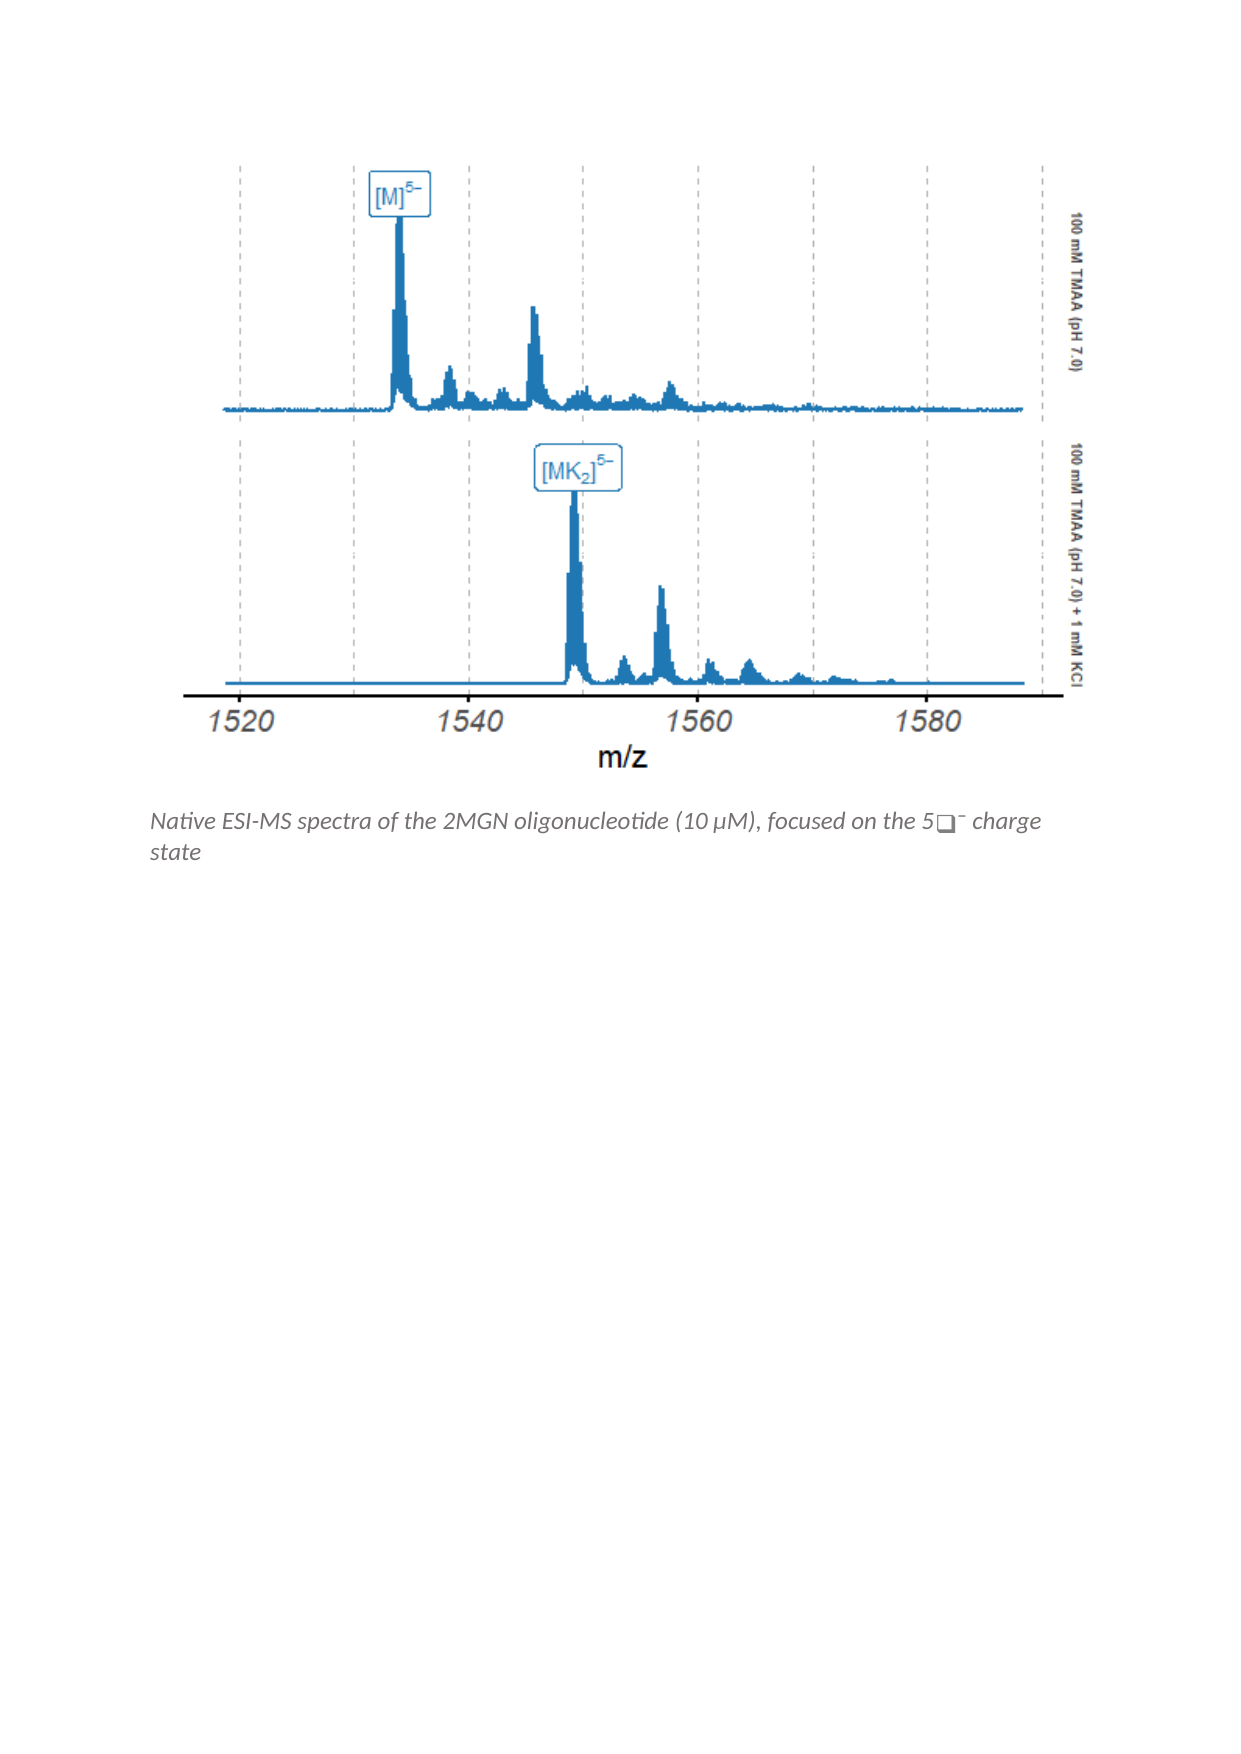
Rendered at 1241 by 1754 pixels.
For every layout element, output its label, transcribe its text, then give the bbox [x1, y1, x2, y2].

picture [168, 150, 1109, 785]
text Native ESI-MS spectra of the 2MGN oligonucleotide (10 µM), focused on the 5 charge state [150, 806, 1090, 867]
